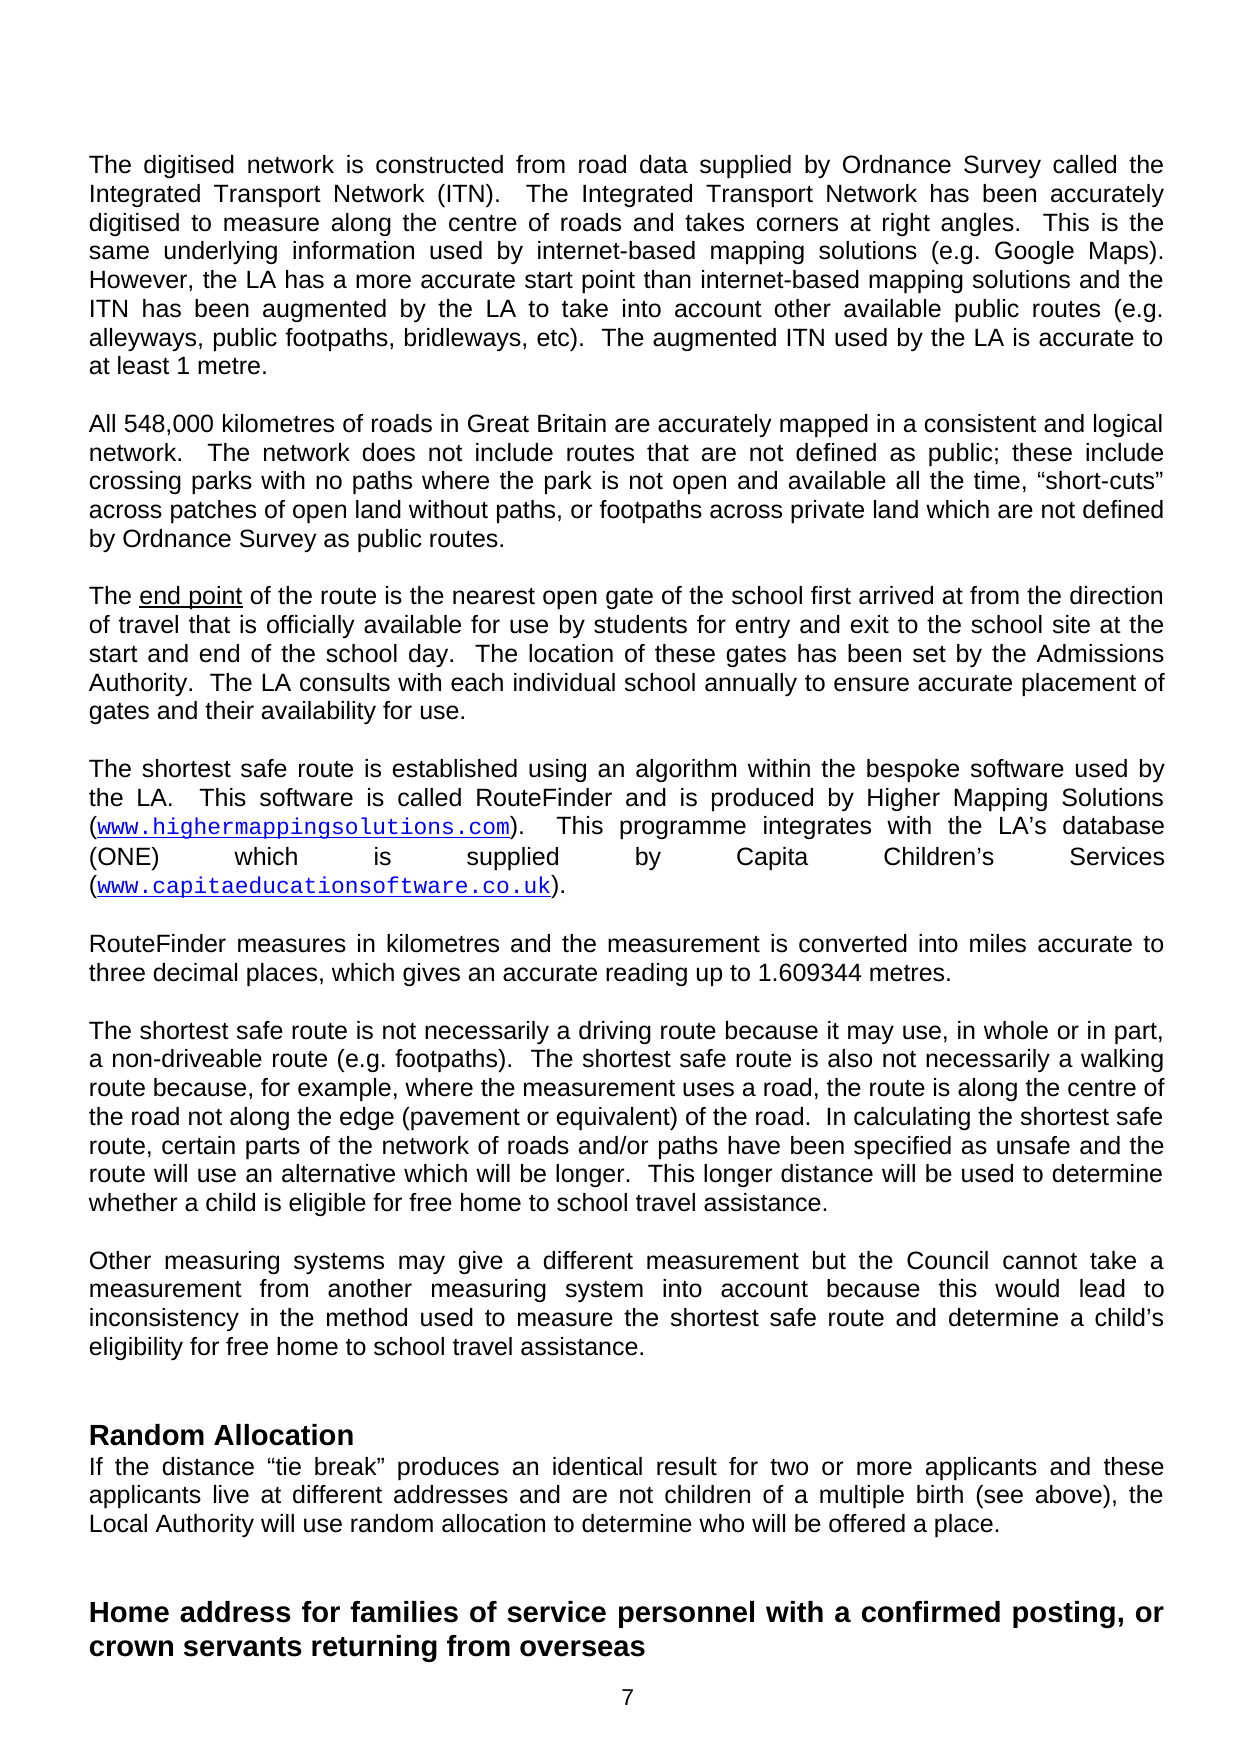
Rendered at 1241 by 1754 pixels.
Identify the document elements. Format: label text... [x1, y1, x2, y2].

text The shortest safe route is established using an algorithm within the bespoke software used by the LA. This software is called RouteFinder and is produced by Higher Mapping Solutions (www.highermappingsolutions.com). This programme integrates with the LA’s database (ONE) which is supplied by Capita Children’s Services (www.capitaeducationsoftware.co.uk). [89, 754, 1166, 901]
text Home address for families of service personnel with a confirmed posting, or crown servants returning from overseas [89, 1595, 1166, 1662]
text If the distance “tie break” produces an identical result for two or more applicants and these applicants live at different addresses and are not children of a multiple birth (see above), the Local Authority will use random allocation to determine who will be offered a place. [89, 1452, 1166, 1538]
text RouteFinder measures in kilometres and the measurement is converted into miles accurate to three decimal places, which gives an accurate reading up to 1.609344 metres. [89, 929, 1166, 987]
text Random Allocation [89, 1418, 1166, 1452]
text The end point of the route is the nearest open gate of the school first arrived at from the direction of travel that is officially available for use by students for entry and exit to the school site at the start and end of the school day. The location of these gates has been set by the Admissions Authority. The LA consults with each individual school annually to ensure accurate placement of gates and their availability for use. [89, 581, 1166, 725]
text The shortest safe route is not necessarily a driving route because it may use, in whole or in part, a non-driveable route (e.g. footpaths). The shortest safe route is also not necessarily a walking route because, for example, where the measurement uses a road, the route is along the centre of the road not along the edge (pavement or equivalent) of the road. In calculating the shortest safe route, certain parts of the network of roads and/or paths have been specified as unsafe and the route will use an alternative which will be longer. This longer distance will be used to determine whether a child is eligible for free home to school travel assistance. [89, 1016, 1166, 1217]
text The digitised network is constructed from road data supplied by Ordnance Survey called the Integrated Transport Network (ITN). The Integrated Transport Network has been accurately digitised to measure along the centre of roads and takes corners at right angles. This is the same underlying information used by internet-based mapping solutions (e.g. Google Maps). However, the LA has a more accurate start point than internet-based mapping solutions and the ITN has been augmented by the LA to take into account other available public routes (e.g. alleyways, public footpaths, bridleways, etc). The augmented ITN used by the LA is accurate to at least 1 metre. [89, 150, 1166, 380]
text Other measuring systems may give a different measurement but the Council cannot take a measurement from another measuring system into account because this would lead to inconsistency in the method used to measure the shortest safe route and determine a child’s eligibility for free home to school travel assistance. [89, 1246, 1166, 1361]
text All 548,000 kilometres of roads in Great Britain are accurately mapped in a consistent and logical network. The network does not include routes that are not defined as public; these include crossing parks with no paths where the park is not open and available all the time, “short-cuts” across patches of open land without paths, or footpaths across private land which are not defined by Ordnance Survey as public routes. [89, 409, 1166, 552]
